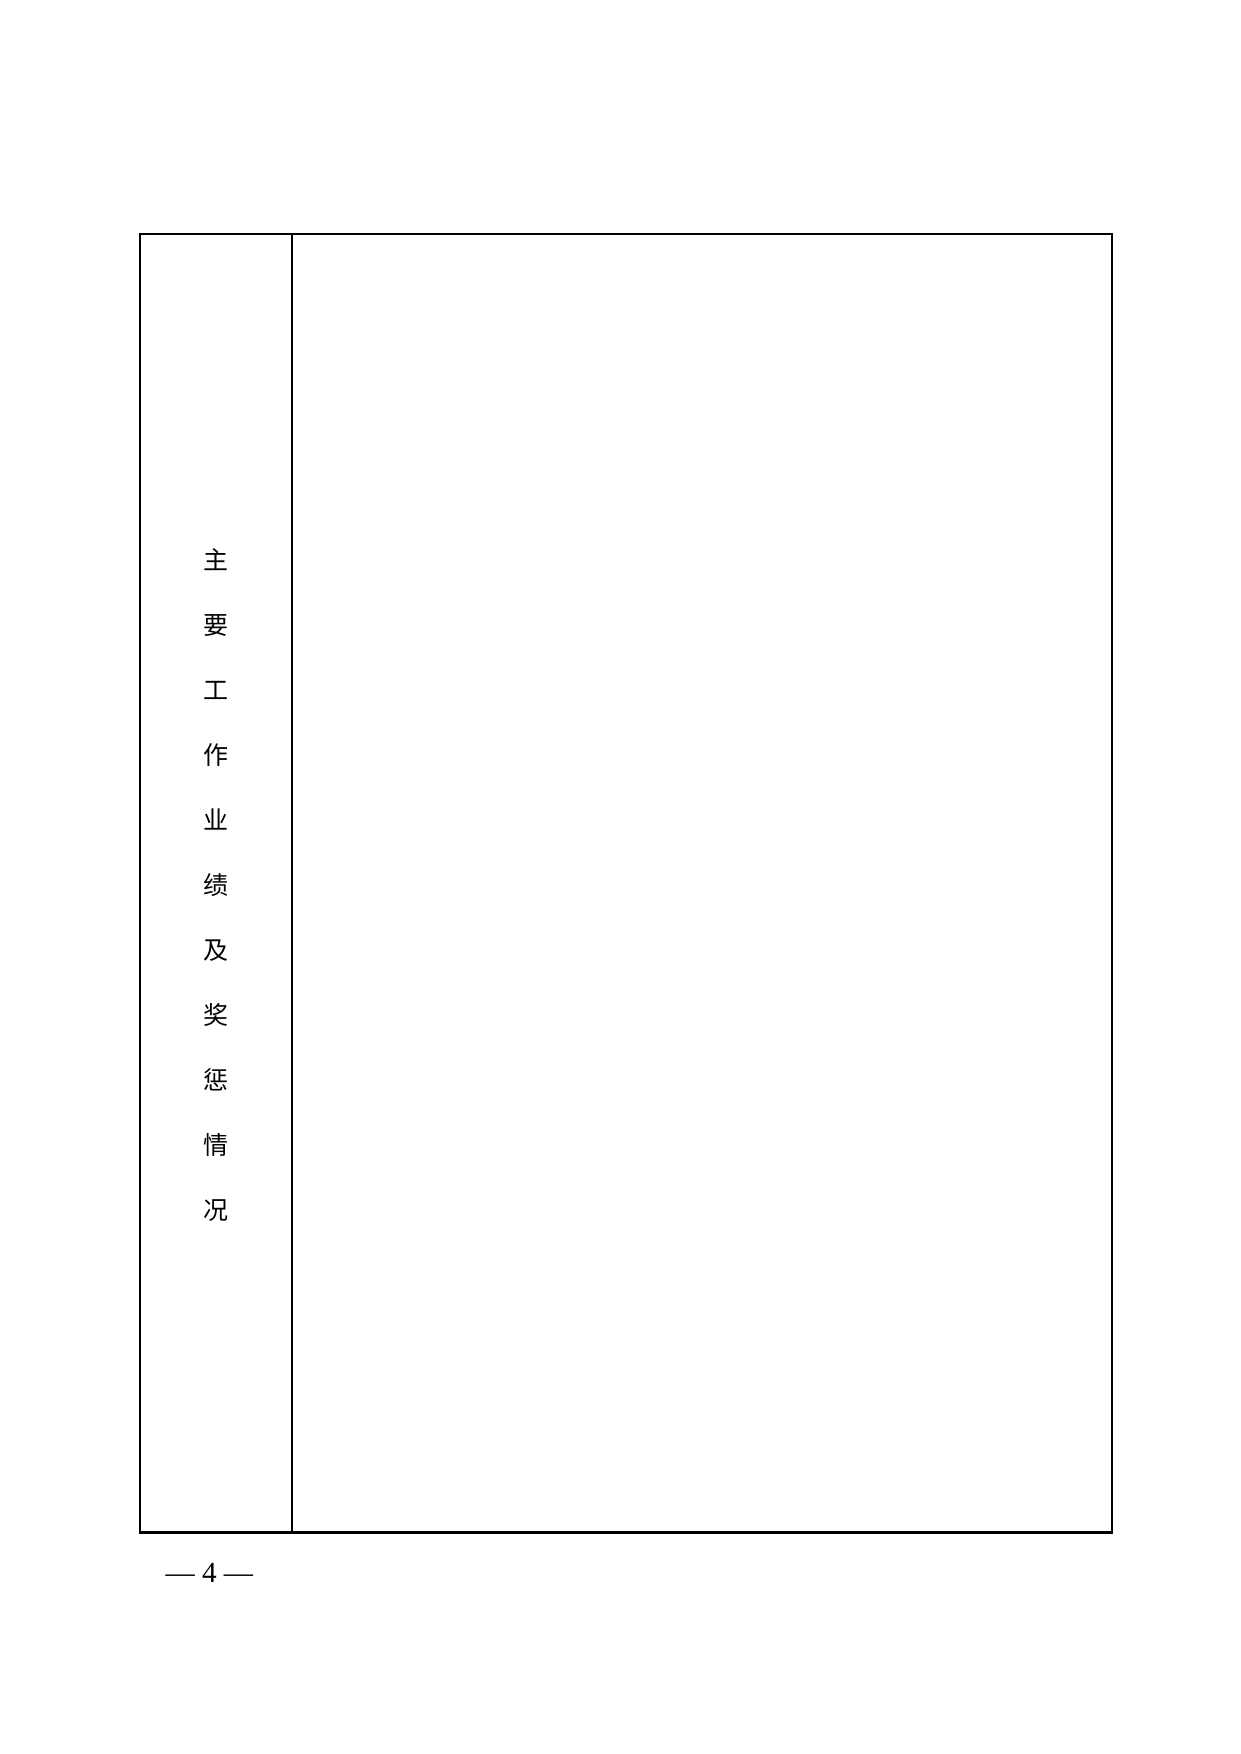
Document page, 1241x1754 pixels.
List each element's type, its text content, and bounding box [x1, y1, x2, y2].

table_cell 主 要 工 作 业 绩 及 奖 惩 情 况 [141, 235, 291, 1531]
table_cell [293, 235, 1111, 1531]
